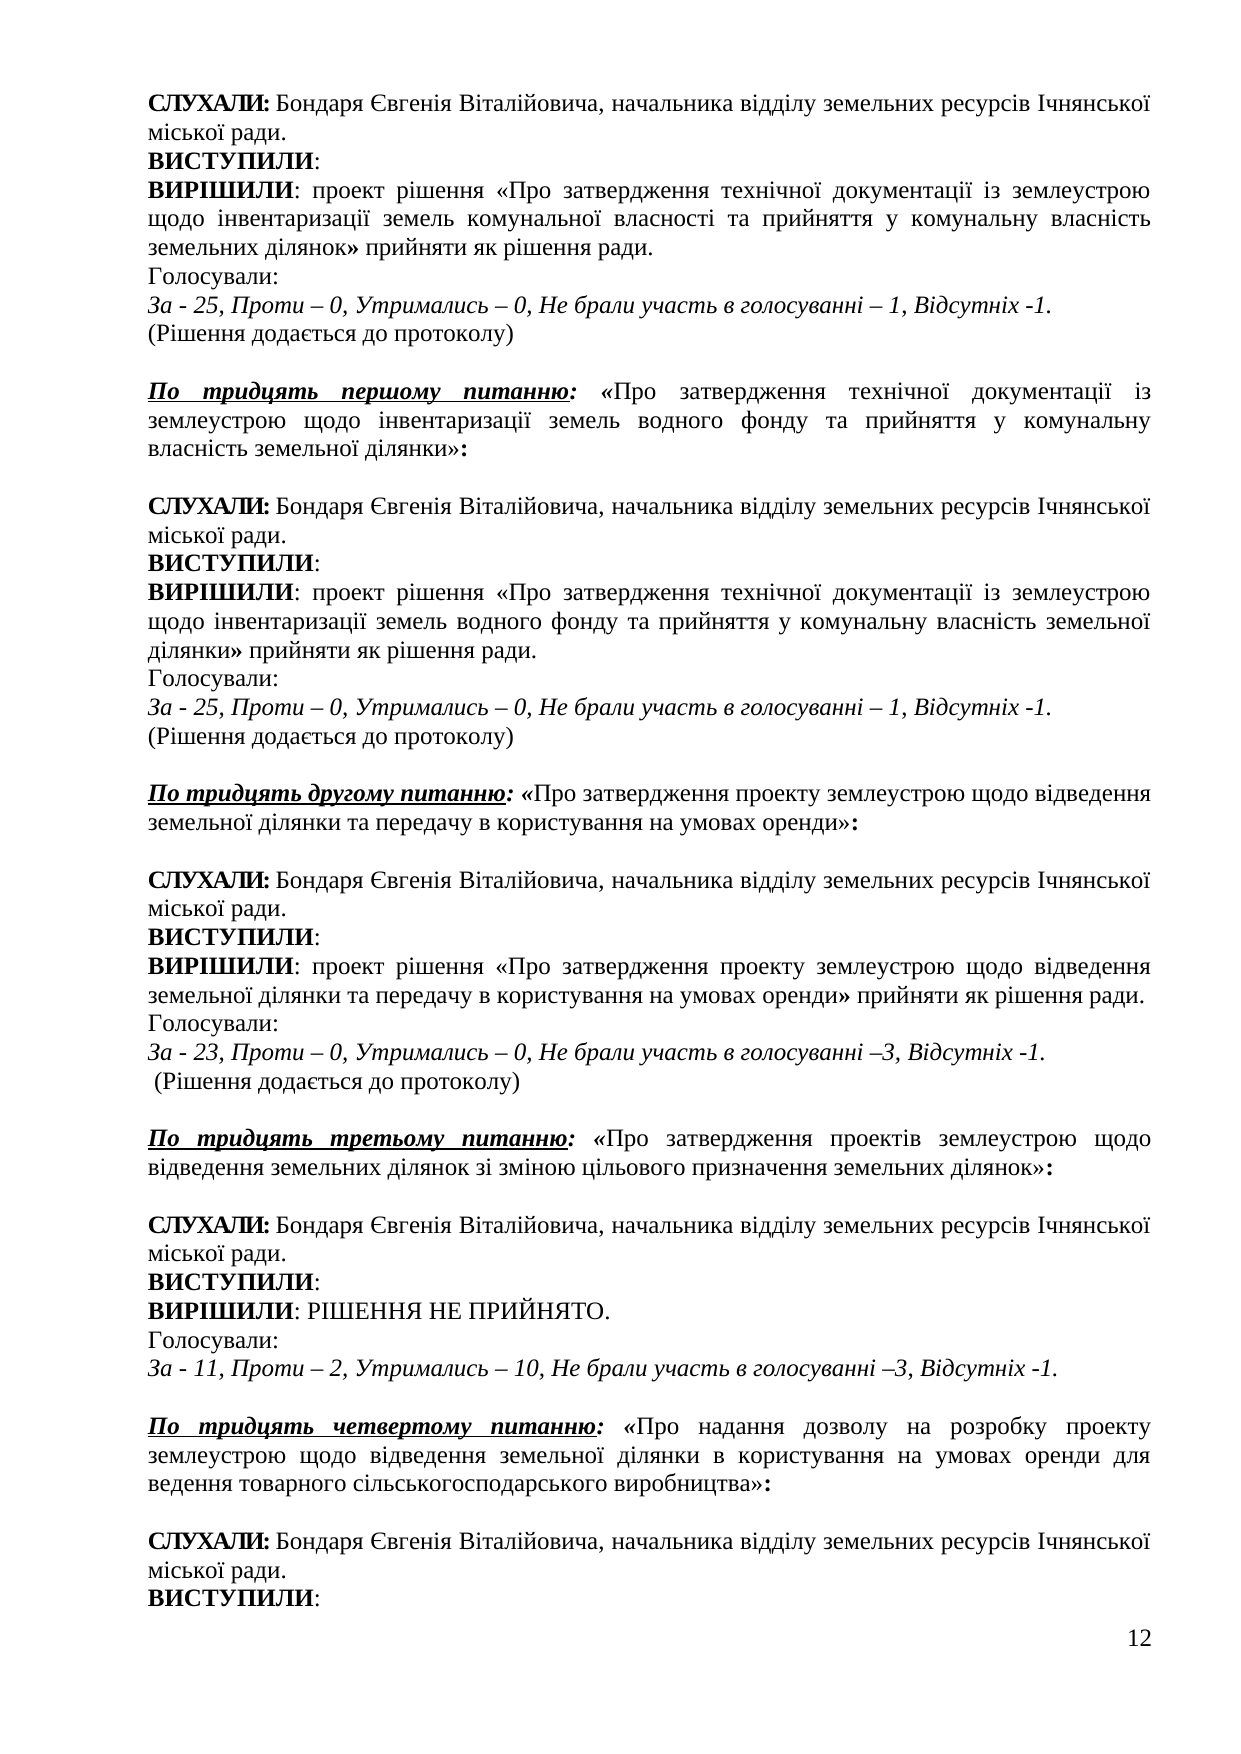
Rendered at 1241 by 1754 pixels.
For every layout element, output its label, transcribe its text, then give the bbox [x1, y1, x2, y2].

text ВИСТУПИЛИ: [148, 548, 1154, 577]
text (Рішення додається до протоколу) [148, 1066, 1152, 1095]
text СЛУХАЛИ: Бондаря Євгенія Віталійовича, начальника відділу земельних ресурсів Ічнянської міської ради. [148, 491, 1152, 548]
text СЛУХАЛИ: Бондаря Євгенія Віталійовича, начальника відділу земельних ресурсів Ічнянської міської ради. [148, 865, 1152, 922]
text По тридцять четвертому питанню: «Про надання дозволу на розробку проекту землеустрою щодо відведення земельної ділянки в користування на умовах оренди для ведення товарного сільськогосподарського виробництва»: [148, 1411, 1152, 1497]
text ВИРІШИЛИ: проект рішення «Про затвердження технічної документації із землеустрою щодо інвентаризації земель комунальної власності та прийняття у комунальну власність земельних ділянок» прийняти як рішення ради. [148, 175, 1152, 261]
text ВИРІШИЛИ: проект рішення «Про затвердження технічної документації із землеустрою щодо інвентаризації земель водного фонду та прийняття у комунальну власність земельної ділянки» прийняти як рішення ради. [148, 577, 1152, 663]
text ВИСТУПИЛИ: [148, 1583, 1154, 1612]
text ВИСТУПИЛИ: [148, 146, 1152, 175]
text Голосували: [148, 261, 1152, 290]
text ВИРІШИЛИ: РІШЕННЯ НЕ ПРИЙНЯТО. [148, 1296, 1152, 1325]
text За - 11, Проти – 2, Утримались – 10, Не брали участь в голосуванні –3, Відсутніх -1. [148, 1353, 1152, 1382]
text СЛУХАЛИ: Бондаря Євгенія Віталійовича, начальника відділу земельних ресурсів Ічнянської міської ради. [148, 1526, 1152, 1583]
text СЛУХАЛИ: Бондаря Євгенія Віталійовича, начальника відділу земельних ресурсів Ічнянської міської ради. [148, 1210, 1152, 1267]
text ВИСТУПИЛИ: [148, 1267, 1152, 1296]
text ВИРІШИЛИ: проект рішення «Про затвердження проекту землеустрою щодо відведення земельної ділянки та передачу в користування на умовах оренди» прийняти як рішення ради. [148, 951, 1152, 1008]
text По тридцять першому питанню: «Про затвердження технічної документації із землеустрою щодо інвентаризації земель водного фонду та прийняття у комунальну власність земельної ділянки»: [148, 376, 1152, 462]
text Голосували: [148, 663, 1152, 692]
text (Рішення додається до протоколу) [148, 721, 1152, 750]
text По тридцять другому питанню: «Про затвердження проекту землеустрою щодо відведення земельної ділянки та передачу в користування на умовах оренди»: [148, 778, 1152, 836]
text СЛУХАЛИ: Бондаря Євгенія Віталійовича, начальника відділу земельних ресурсів Ічнянської міської ради. [148, 88, 1152, 146]
text За - 25, Проти – 0, Утримались – 0, Не брали участь в голосуванні – 1, Відсутніх -1. [148, 692, 1152, 721]
text ВИСТУПИЛИ: [148, 922, 1154, 951]
text Голосували: [148, 1008, 1152, 1037]
text За - 25, Проти – 0, Утримались – 0, Не брали участь в голосуванні – 1, Відсутніх -1. [148, 290, 1152, 318]
text Голосували: [148, 1325, 1152, 1353]
text За - 23, Проти – 0, Утримались – 0, Не брали участь в голосуванні –3, Відсутніх -1. [148, 1037, 1152, 1066]
text По тридцять третьому питанню: «Про затвердження проектів землеустрою щодо відведення земельних ділянок зі зміною цільового призначення земельних ділянок»: [148, 1123, 1152, 1181]
text (Рішення додається до протоколу) [148, 318, 1152, 347]
